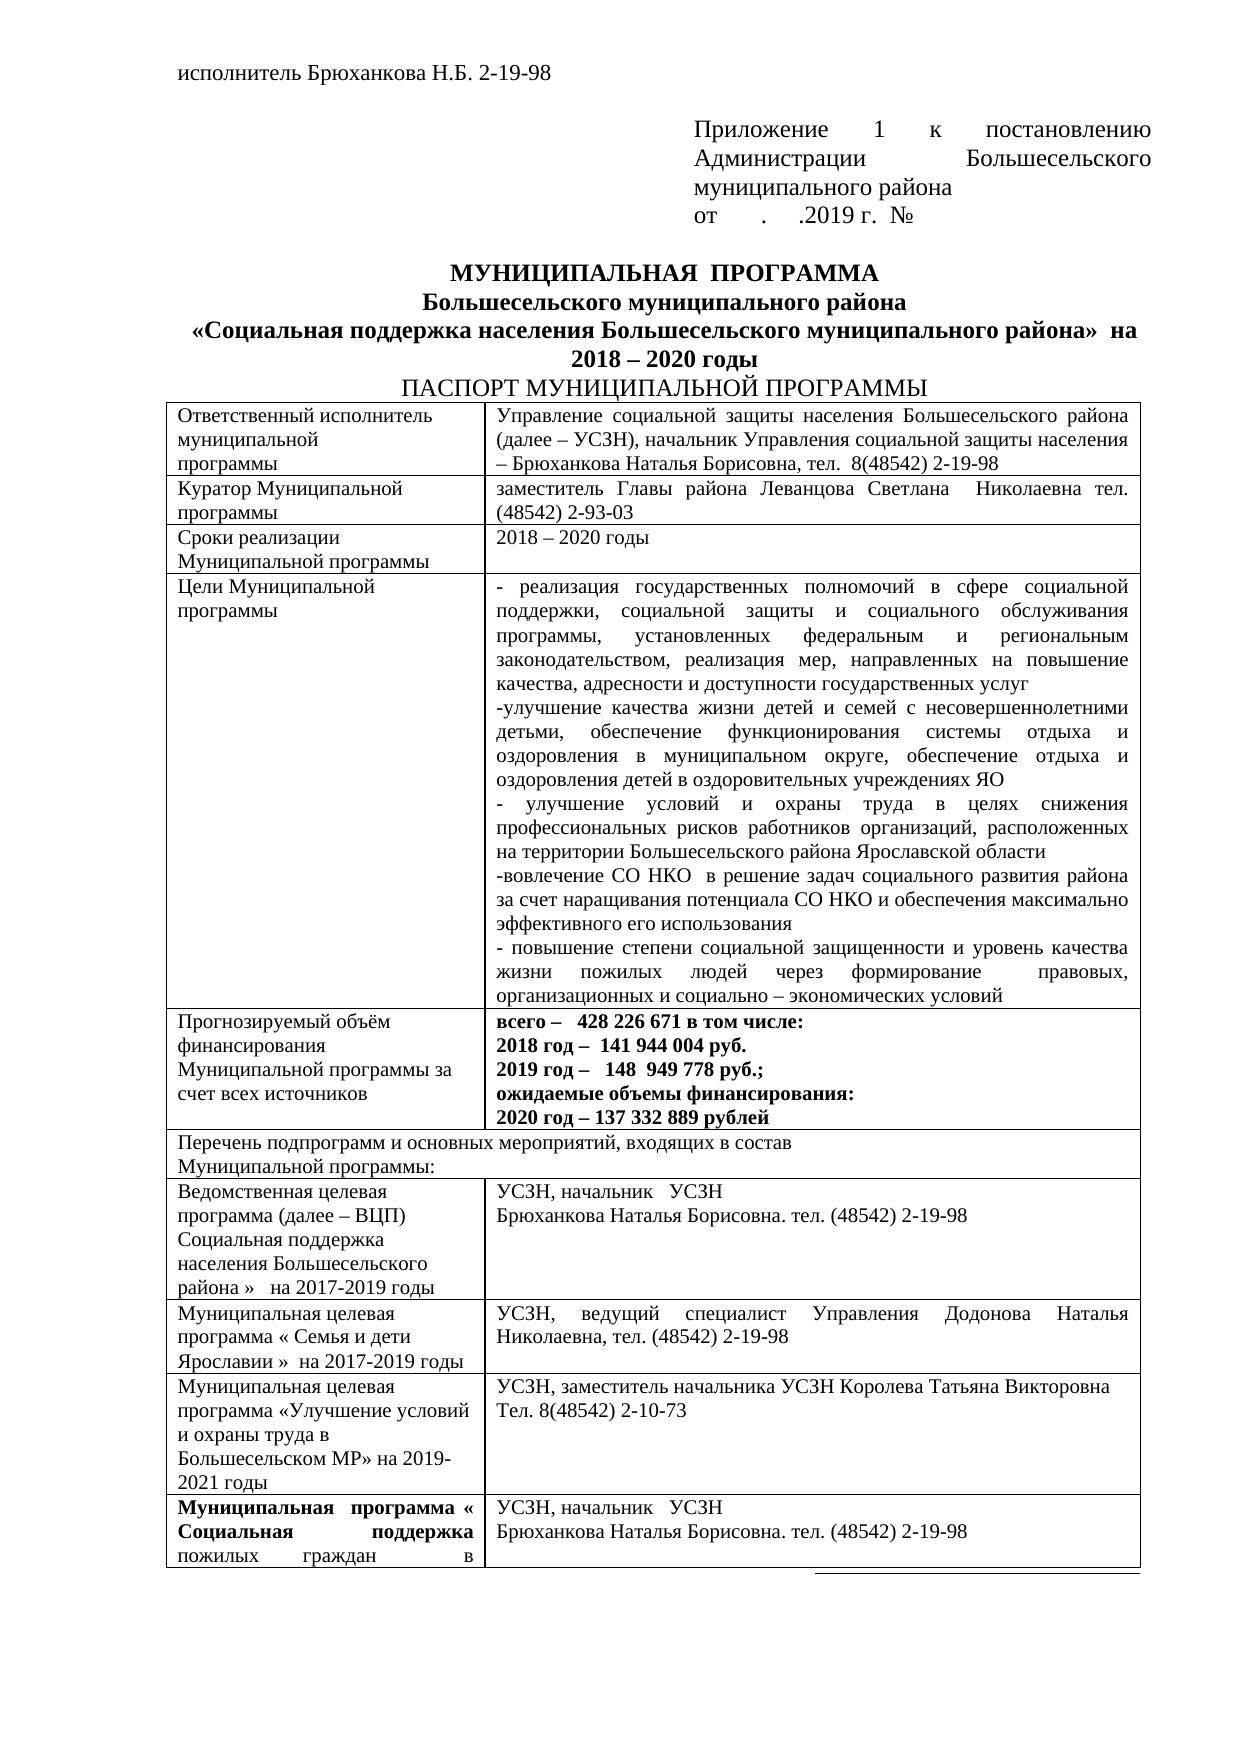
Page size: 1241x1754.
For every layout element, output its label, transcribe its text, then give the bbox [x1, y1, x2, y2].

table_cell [167, 1495, 484, 1567]
table_cell Муниципальная целевая программа «Улучшение условий и охраны труда в Большесельском МР» на 2019-2021 годы [167, 1374, 484, 1494]
table_cell Прогнозируемый объём финансирования Муниципальной программы за счет всех источников [167, 1009, 484, 1129]
text Приложение 1 к постановлению Администрации Большесельского муниципального района [693, 114, 1152, 201]
table_cell Цели Муниципальной программы [167, 574, 484, 1007]
text от . .2019 г. № [693, 201, 1152, 229]
text МУНИЦИПАЛЬНАЯ ПРОГРАММА [177, 258, 1152, 287]
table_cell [486, 1495, 1140, 1567]
table_cell УСЗН, заместитель начальника УСЗН Королева Татьяна Викторовна Тел. 8(48542) 2-10-73 [486, 1374, 1140, 1494]
table_cell всего – 428 226 671 в том числе: 2018 год – 141 944 004 руб. 2019 год – 148 949 778 руб.; ожидаемые объемы финансирования: 2020 год – 137 332 889 рублей [486, 1009, 1140, 1129]
table_cell 2018 – 2020 годы [486, 525, 1140, 573]
table_cell Куратор Муниципальной программы [167, 476, 484, 524]
table_cell УСЗН, ведущий специалист Управления Додонова Наталья Николаевна, тел. (48542) 2-19-98 [486, 1300, 1140, 1373]
table_header Ответственный исполнитель муниципальной программы [167, 403, 484, 475]
table_cell заместитель Главы района Леванцова Светлана Николаевна тел. (48542) 2-93-03 [486, 476, 1140, 524]
text ПАСПОРТ МУНИЦИПАЛЬНОЙ ПРОГРАММЫ [177, 373, 1152, 402]
table_cell - реализация государственных полномочий в сфере социальной поддержки, социальной защиты и социального обслуживания программы, установленных федеральным и региональным законодательством, реализация мер, направленных на повышение качества, адресности и доступности государственных услуг -улучшение качества жизни детей и семей с несовершеннолетними детьми, обеспечение функционирования системы отдыха и оздоровления в муниципальном округе, обеспечение отдыха и оздоровления детей в оздоровительных учреждениях ЯО - улучшение условий и охраны труда в целях снижения профессиональных рисков работников организаций, расположенных на территории Большесельского района Ярославской области -вовлечение СО НКО в решение задач социального развития района за счет наращивания потенциала СО НКО и обеспечения максимально эффективного его использования - повышение степени социальной защищенности и уровень качества жизни пожилых людей через формирование правовых, организационных и социально – экономических условий [486, 574, 1140, 1007]
table_cell Муниципальная целевая программа « Семья и дети Ярославии » на 2017-2019 годы [167, 1300, 484, 1373]
text «Социальная поддержка населения Большесельского муниципального района» на 2018 – 2020 годы [177, 316, 1152, 373]
table_header Управление социальной защиты населения Большесельского района (далее – УСЗН), начальник Управления социальной защиты населения – Брюханкова Наталья Борисовна, тел. 8(48542) 2-19-98 [486, 403, 1140, 475]
text исполнитель Брюханкова Н.Б. 2-19-98 [177, 59, 1152, 86]
text Большесельского муниципального района [177, 287, 1152, 316]
table_cell Ведомственная целевая программа (далее – ВЦП) Социальная поддержка населения Большесельского района » на 2017-2019 годы [167, 1179, 484, 1299]
table_cell УСЗН, начальник УСЗН Брюханкова Наталья Борисовна. тел. (48542) 2-19-98 [486, 1179, 1140, 1299]
table_cell Перечень подпрограмм и основных мероприятий, входящих в состав Муниципальной программы: [167, 1130, 1140, 1178]
table_cell Сроки реализации Муниципальной программы [167, 525, 484, 573]
